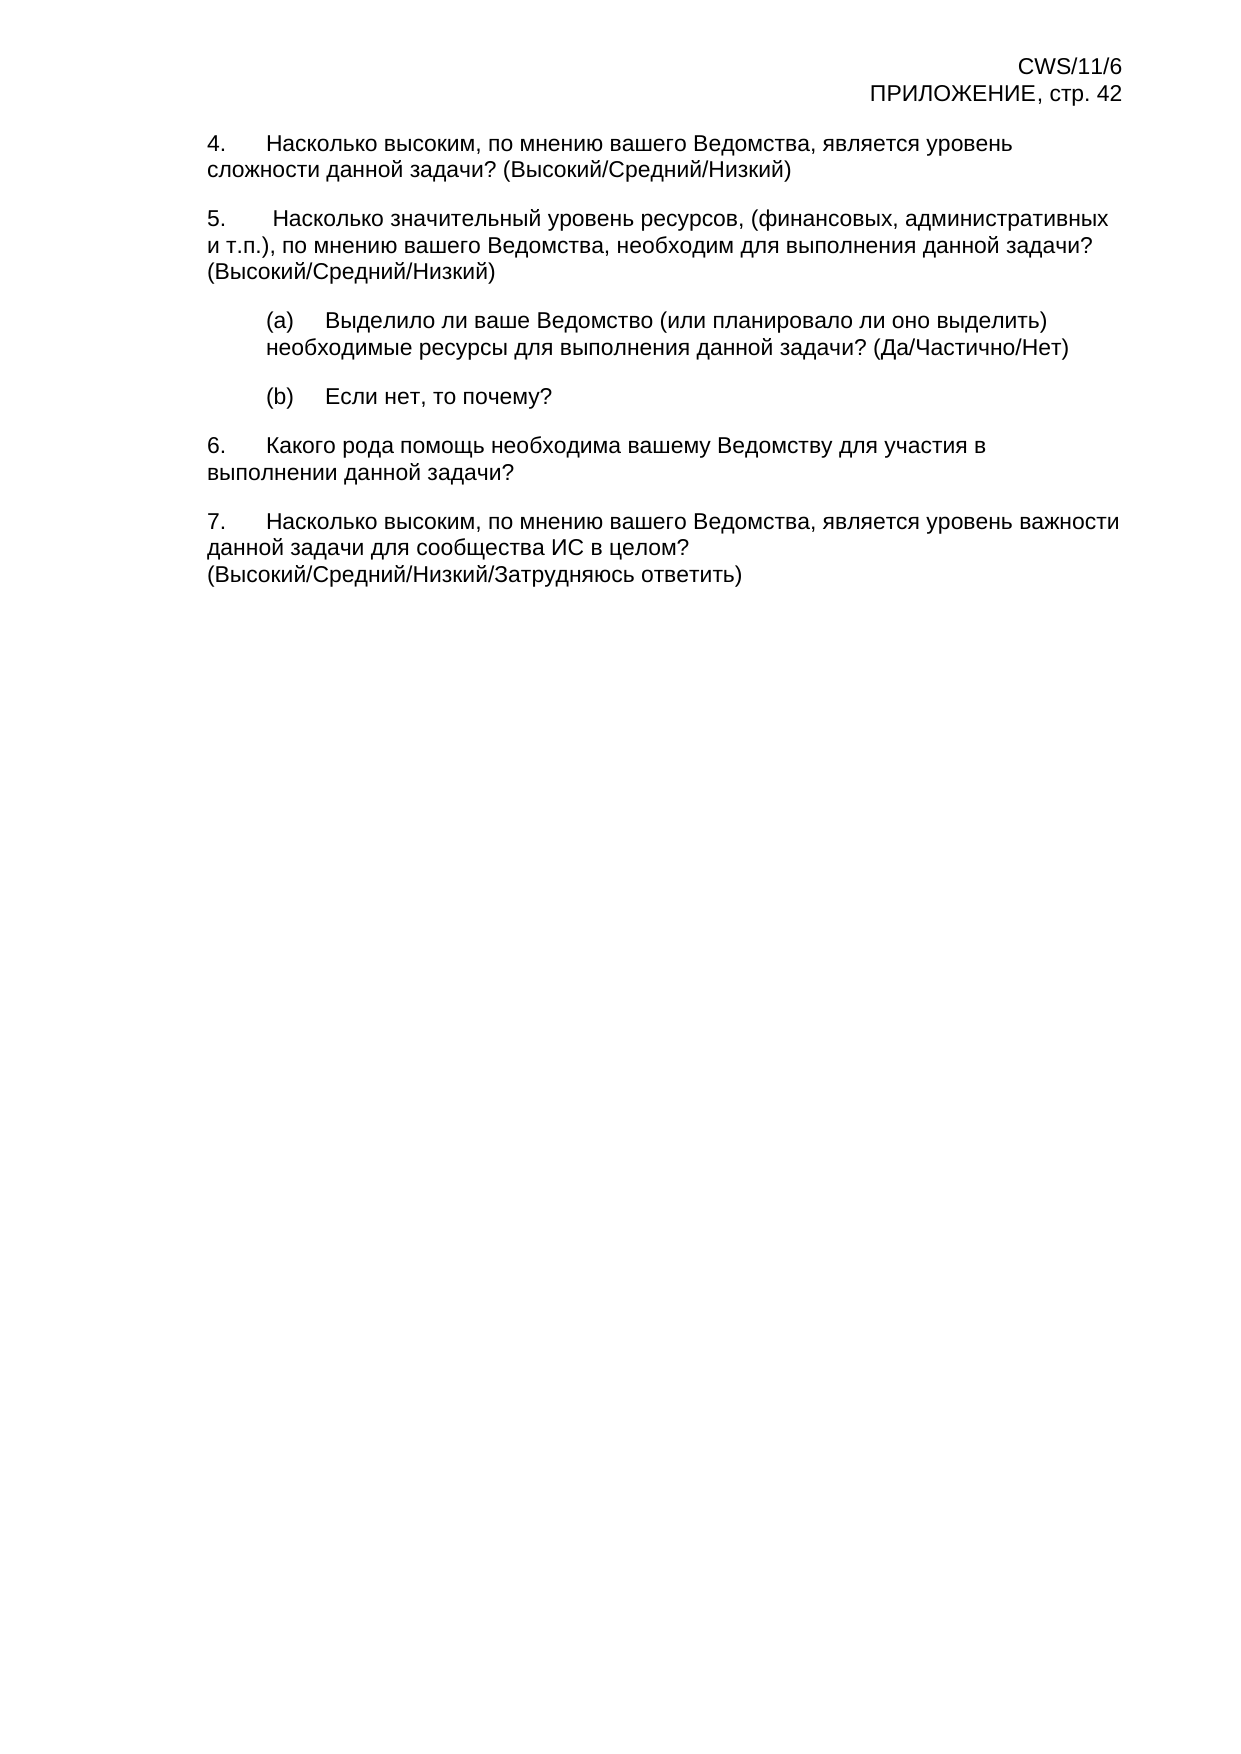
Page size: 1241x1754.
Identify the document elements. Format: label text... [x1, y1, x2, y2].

text Насколько значительный уровень ресурсов, (финансовых, административных и т.п.), по мнению вашего Ведомства, необходим для выполнения данной задачи? (Высокий/Средний/Низкий) [207, 205, 1122, 284]
text Насколько высоким, по мнению вашего Ведомства, является уровень важности данной задачи для сообщества ИС в целом? (Высокий/Средний/Низкий/Затрудняюсь ответить) [207, 508, 1122, 587]
list Выделило ли ваше Ведомство (или планировало ли оно выделить) необходимые ресурсы для выполнения данной задачи? (Да/Частично/Нет) [266, 307, 1122, 360]
text Насколько высоким, по мнению вашего Ведомства, является уровень сложности данной задачи? (Высокий/Средний/Низкий) [207, 130, 1122, 182]
text Какого рода помощь необходима вашему Ведомству для участия в выполнении данной задачи? [207, 432, 1122, 485]
list Если нет, то почему? [266, 383, 1122, 409]
